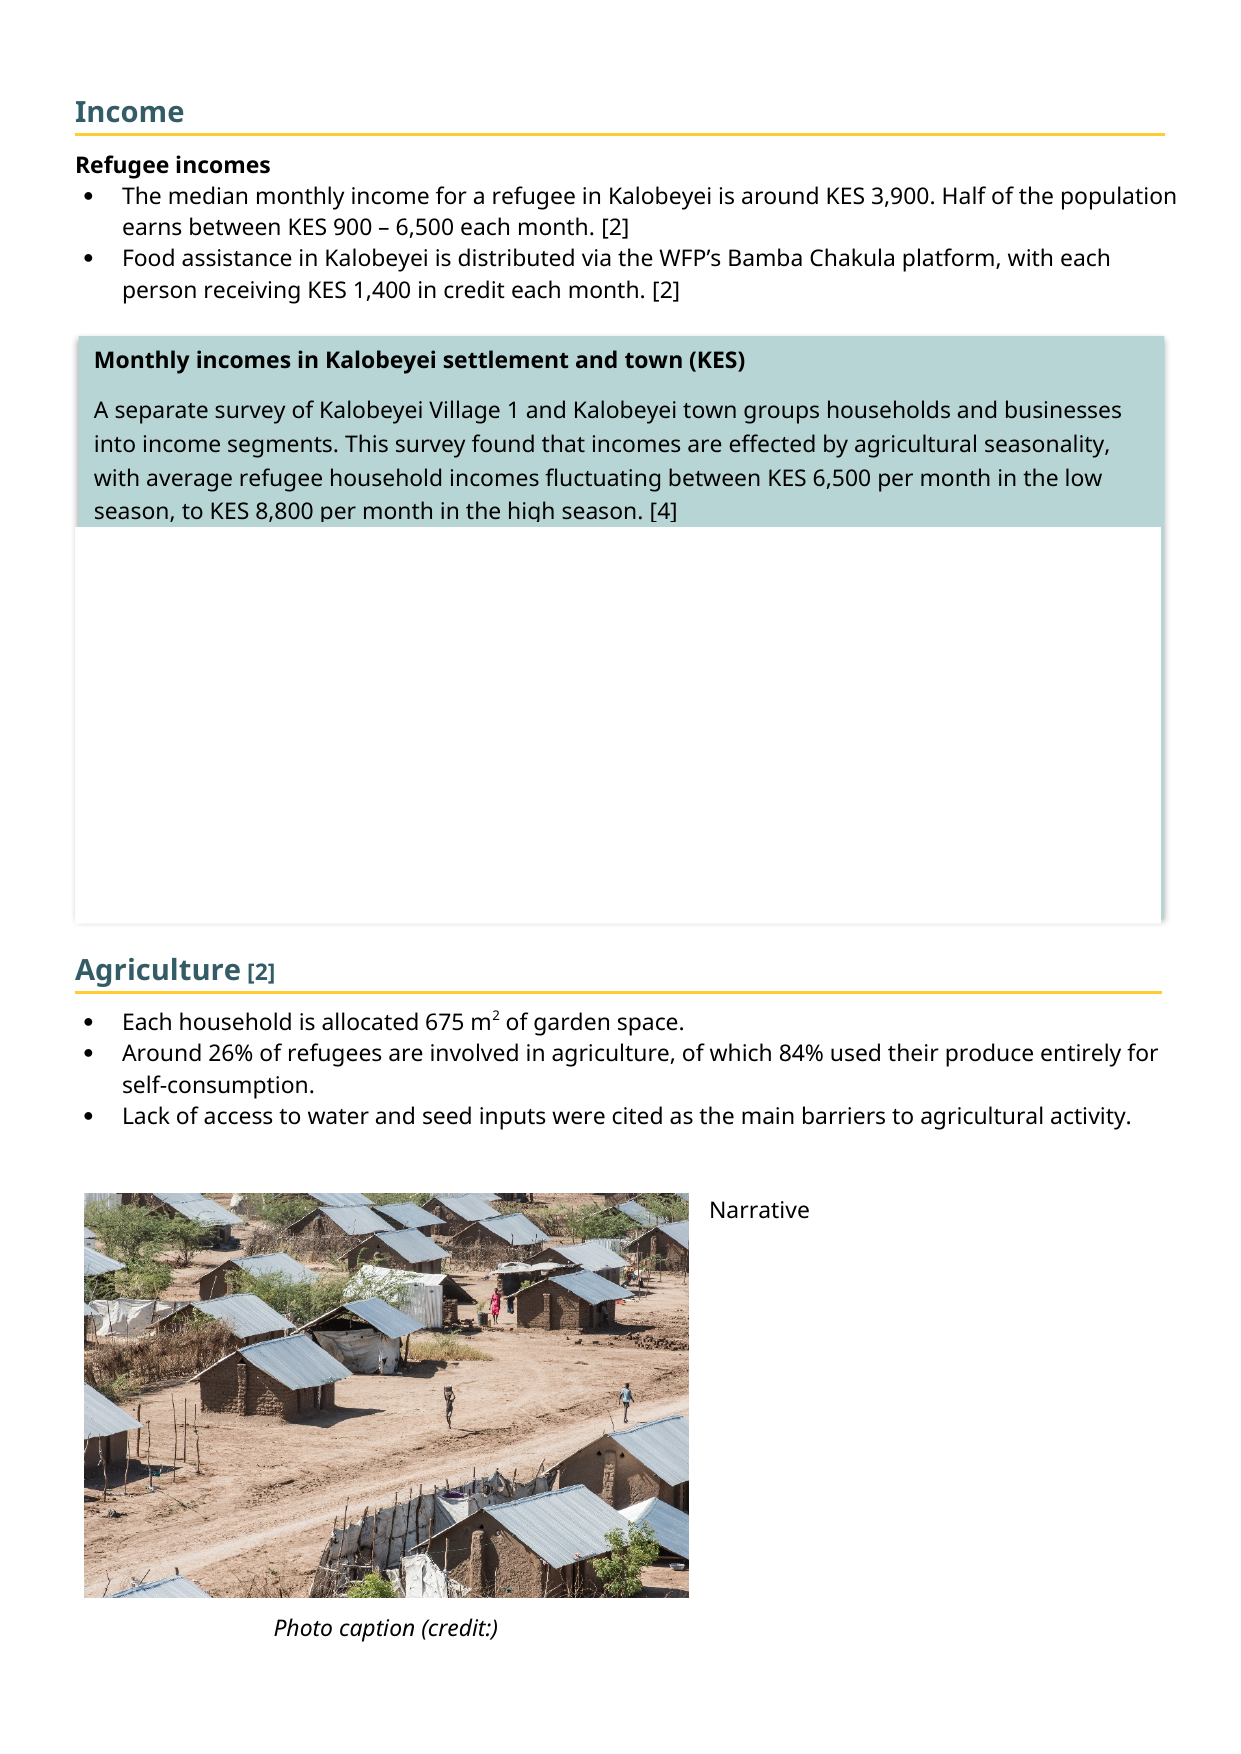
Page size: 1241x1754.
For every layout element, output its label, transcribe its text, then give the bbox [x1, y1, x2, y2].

picture [84, 1193, 689, 1598]
table_header Narrative [688, 1194, 1164, 1642]
subtitle Agriculture [75, 949, 1162, 991]
subtitle Income [75, 91, 1165, 133]
list The median monthly income for a refugee in Kalobeyei is around KES 3,900. Half of the population earns between KES 900 – 6,500 each month. [84, 180, 1180, 242]
text Refugee incomes [75, 149, 1180, 180]
table_header [75, 1194, 688, 1642]
list Food assistance in Kalobeyei is distributed via the WFP’s Bamba Chakula platform, with each person receiving KES 1,400 in credit each month. [84, 242, 1180, 305]
list Each household is allocated 675 m2 of garden space. [84, 1006, 1162, 1037]
list Lack of access to water and seed inputs were cited as the main barriers to agricultural activity. [84, 1100, 1162, 1131]
list Around 26% of refugees are involved in agriculture, of which 84% used their produce entirely for self-consumption. [84, 1037, 1162, 1100]
